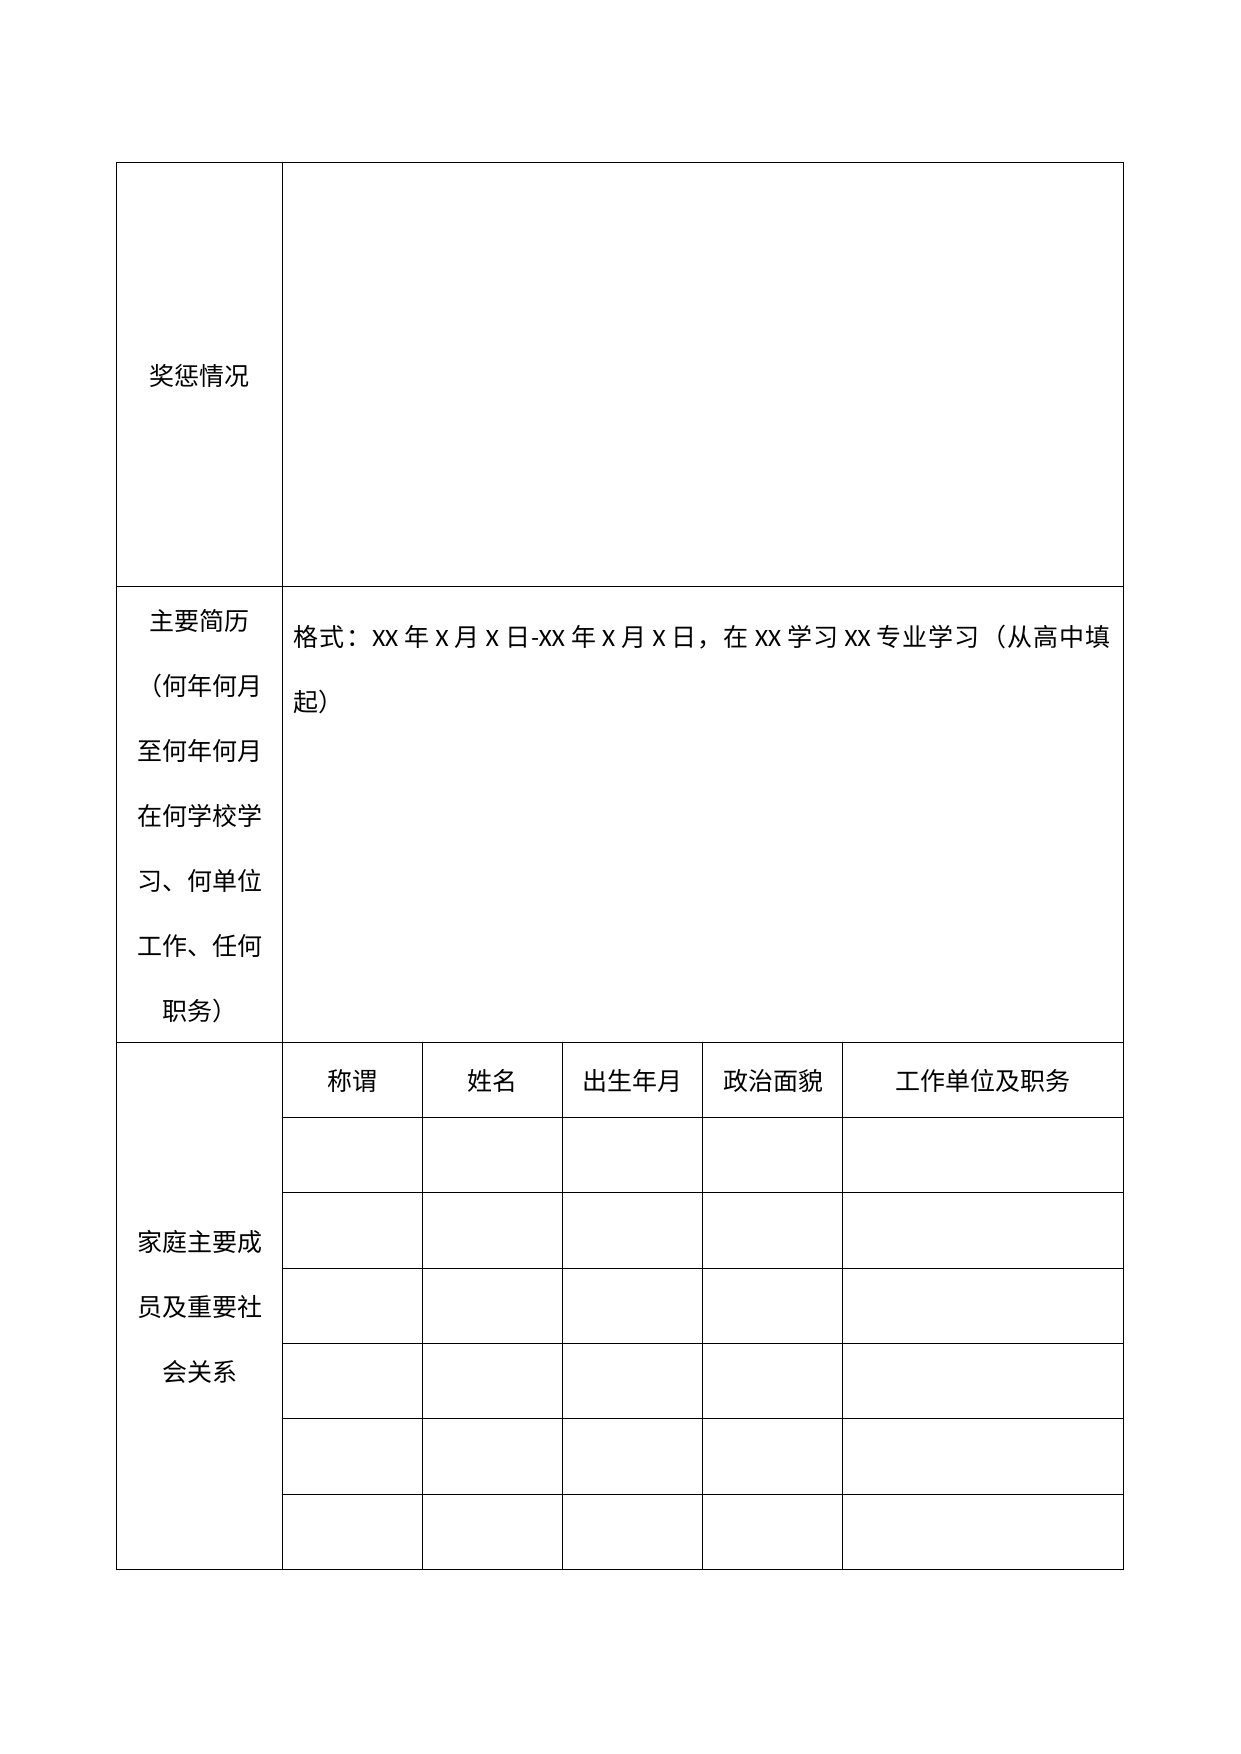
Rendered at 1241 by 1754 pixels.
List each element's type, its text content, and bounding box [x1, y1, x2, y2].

table_cell [703, 1193, 842, 1267]
table_cell [843, 1495, 1123, 1569]
table_cell [843, 1118, 1123, 1192]
table_cell [423, 1419, 562, 1493]
table_cell [423, 1193, 562, 1267]
table_cell [563, 1269, 702, 1343]
table_cell [283, 1419, 422, 1493]
table_cell [703, 1344, 842, 1418]
table_cell [563, 1193, 702, 1267]
table_cell [703, 1269, 842, 1343]
table_cell [283, 1118, 422, 1192]
table_cell [423, 1344, 562, 1418]
table_cell [283, 1193, 422, 1267]
table_cell [563, 1419, 702, 1493]
table_cell 奖惩情况 [117, 163, 282, 586]
table_cell 格式：XX年X月X日-XX年X月X日，在XX学习XX专业学习（从高中填起） [283, 587, 1123, 1042]
table_cell [703, 1118, 842, 1192]
table_cell 工作单位及职务 [843, 1043, 1123, 1117]
table_cell [843, 1344, 1123, 1418]
table_cell 主要简历 （何年何月至何年何月在何学校学习、何单位工作、任何职务） [117, 587, 282, 1042]
table_cell [843, 1193, 1123, 1267]
table_cell [423, 1495, 562, 1569]
table_cell 姓名 [423, 1043, 562, 1117]
table_cell [423, 1269, 562, 1343]
table_cell [843, 1269, 1123, 1343]
table_cell [703, 1495, 842, 1569]
table_cell 出生年月 [563, 1043, 702, 1117]
table_cell [843, 1419, 1123, 1493]
table_cell [283, 1495, 422, 1569]
table_cell [703, 1419, 842, 1493]
table_cell 家庭主要成员及重要社会关系 [117, 1043, 282, 1569]
table_cell [563, 1118, 702, 1192]
table_cell [283, 1344, 422, 1418]
table_cell 称谓 [283, 1043, 422, 1117]
table_cell [423, 1118, 562, 1192]
table_cell [563, 1344, 702, 1418]
table_cell [283, 163, 1123, 586]
table_cell 政治面貌 [703, 1043, 842, 1117]
table_cell [283, 1269, 422, 1343]
table_cell [563, 1495, 702, 1569]
